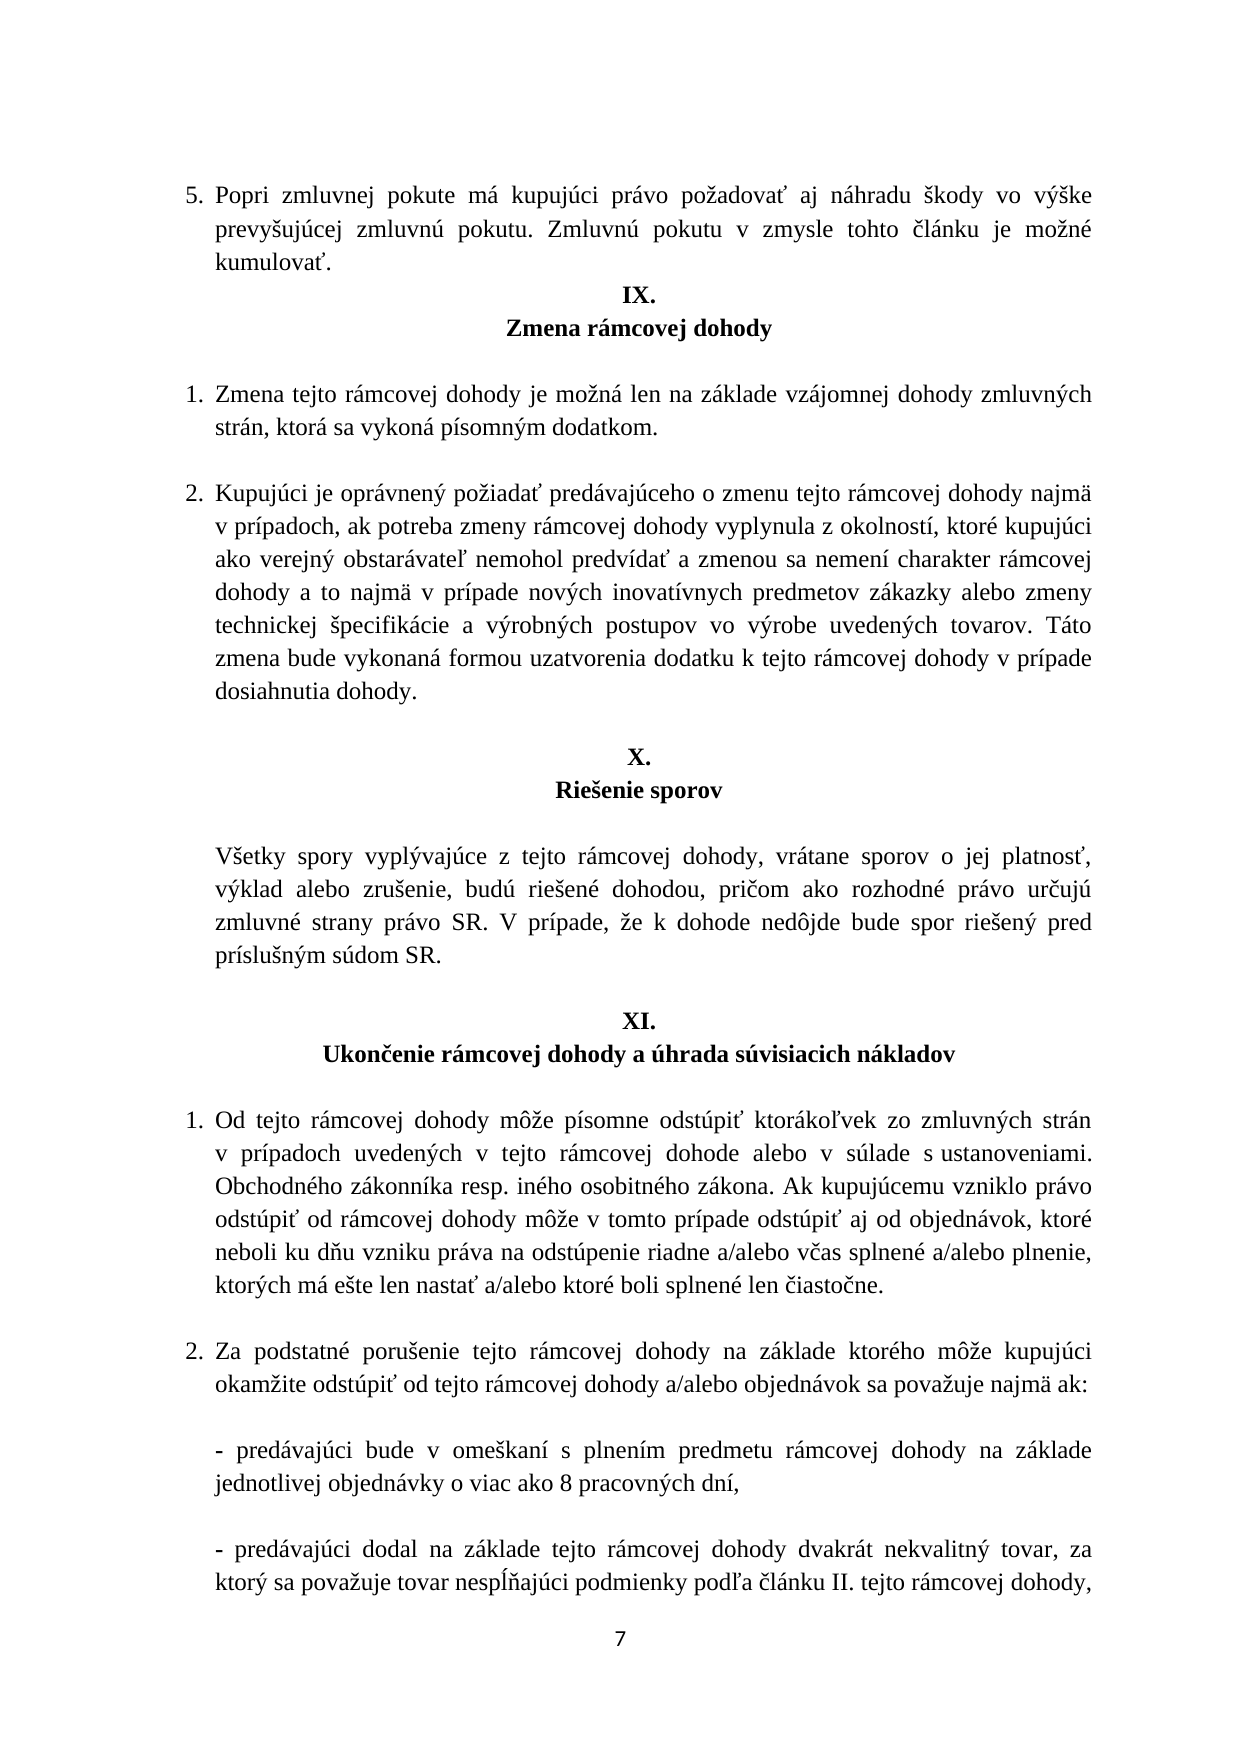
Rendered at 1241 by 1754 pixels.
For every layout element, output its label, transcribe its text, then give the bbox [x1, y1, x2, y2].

list Kupujúci je oprávnený požiadať predávajúceho o zmenu tejto rámcovej dohody najmä v prípadoch, ak potreba zmeny rámcovej dohody vyplynula z okolností, ktoré kupujúci ako verejný obstarávateľ nemohol predvídať a zmenou sa nemení charakter rámcovej dohody a to najmä v prípade nových inovatívnych predmetov zákazky alebo zmeny technickej špecifikácie a výrobných postupov vo výrobe uvedených tovarov. Táto zmena bude vykonaná formou uzatvorenia dodatku k tejto rámcovej dohody v prípade dosiahnutia dohody. [185, 478, 1093, 705]
text XI. [185, 1006, 1093, 1035]
text Zmena rámcovej dohody [185, 313, 1093, 341]
text IX. [185, 280, 1093, 308]
list Za podstatné porušenie tejto rámcovej dohody na základe ktorého môže kupujúci okamžite odstúpiť od tejto rámcovej dohody a/alebo objednávok sa považuje najmä ak: [185, 1336, 1093, 1398]
text - predávajúci dodal na základe tejto rámcovej dohody dvakrát nekvalitný tovar, za ktorý sa považuje tovar nespĺňajúci podmienky podľa článku II. tejto rámcovej dohody, [215, 1534, 1093, 1596]
text - predávajúci bude v omeškaní s plnením predmetu rámcovej dohody na základe jednotlivej objednávky o viac ako 8 pracovných dní, [215, 1435, 1093, 1497]
text Všetky spory vyplývajúce z tejto rámcovej dohody, vrátane sporov o jej platnosť, výklad alebo zrušenie, budú riešené dohodou, pričom ako rozhodné právo určujú zmluvné strany právo SR. V prípade, že k dohode nedôjde bude spor riešený pred príslušným súdom SR. [215, 841, 1093, 969]
list Od tejto rámcovej dohody môže písomne odstúpiť ktorákoľvek zo zmluvných strán v prípadoch uvedených v tejto rámcovej dohode alebo v súlade s ustanoveniami. Obchodného zákonníka resp. iného osobitného zákona. Ak kupujúcemu vzniklo právo odstúpiť od rámcovej dohody môže v tomto prípade odstúpiť aj od objednávok, ktoré neboli ku dňu vzniku práva na odstúpenie riadne a/alebo včas splnené a/alebo plnenie, ktorých má ešte len nastať a/alebo ktoré boli splnené len čiastočne. [185, 1105, 1093, 1299]
list Popri zmluvnej pokute má kupujúci právo požadovať aj náhradu škody vo výške prevyšujúcej zmluvnú pokutu. Zmluvnú pokutu v zmysle tohto článku je možné kumulovať. [185, 181, 1093, 275]
text Ukončenie rámcovej dohody a úhrada súvisiacich nákladov [185, 1039, 1093, 1068]
list Zmena tejto rámcovej dohody je možná len na základe vzájomnej dohody zmluvných strán, ktorá sa vykoná písomným dodatkom. [185, 379, 1093, 441]
text X. [185, 742, 1093, 771]
text Riešenie sporov [185, 775, 1093, 804]
